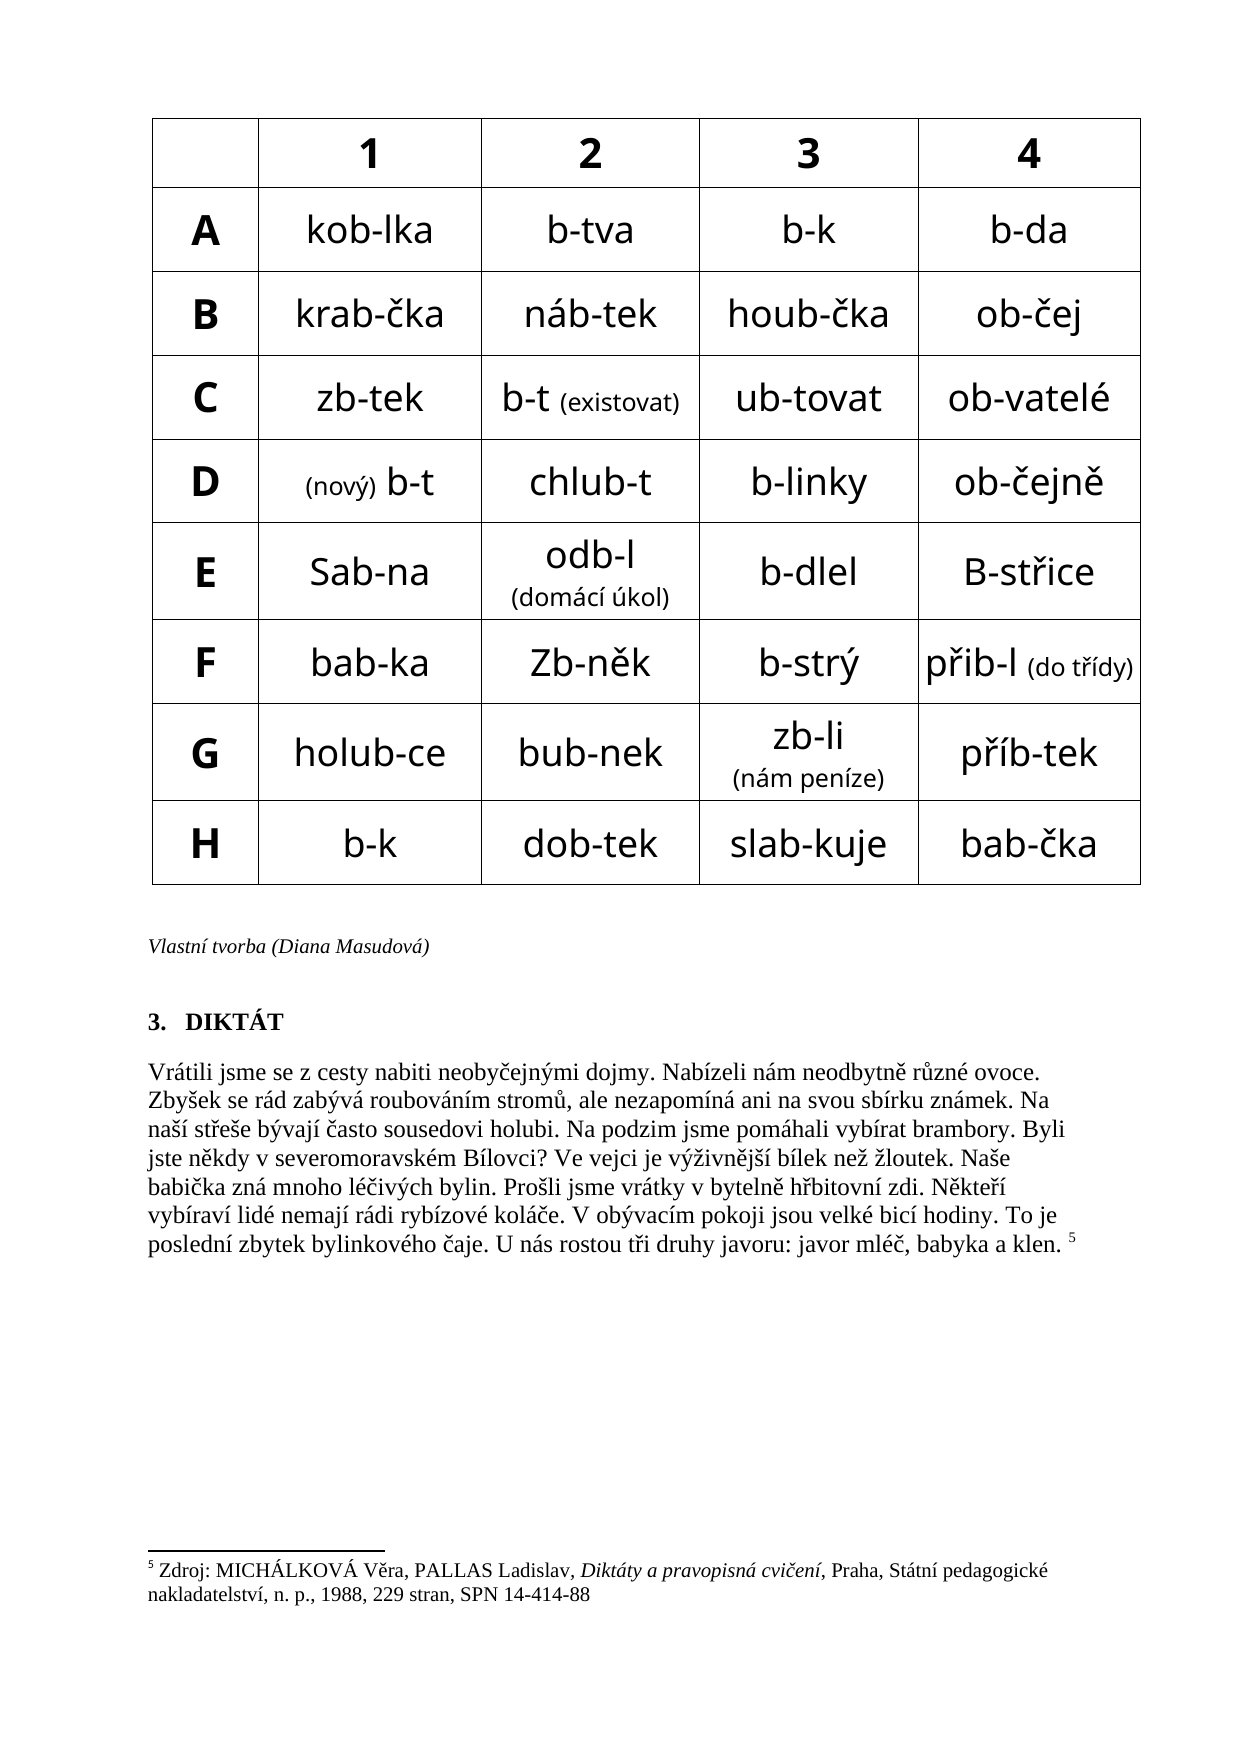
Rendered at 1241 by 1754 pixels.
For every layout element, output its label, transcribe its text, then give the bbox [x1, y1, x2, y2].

table_cell C [153, 356, 258, 438]
table_cell Sab-na [259, 523, 481, 619]
table_cell ob-čejně [919, 440, 1140, 522]
table_cell houb-čka [700, 272, 918, 354]
table_header 3 [700, 119, 918, 187]
table_cell b-k [259, 801, 481, 884]
text Vrátili jsme se z cesty nabiti neobyčejnými dojmy. Nabízeli nám neodbytně různé ovoce. Zbyšek se rád zabývá roubováním stromů, ale nezapomíná ani na svou sbírku známek. Na naší střeše bývají často sousedovi holubi. Na podzim jsme pomáhali vybírat brambory. Byli jste někdy v severomoravském Bílovci? Ve vejci je výživnější bílek než žloutek. Naše babička zná mnoho léčivých bylin. Prošli jsme vrátky v bytelně hřbitovní zdi. Někteří vybíraví lidé nemají rádi rybízové koláče. V obývacím pokoji jsou velké bicí hodiny. To je poslední zbytek bylinkového čaje. U nás rostou tři druhy javoru: javor mléč, babyka a klen. [148, 1057, 1092, 1258]
table_cell ob-vatelé [919, 356, 1140, 438]
table_header 1 [259, 119, 481, 187]
table_cell D [153, 440, 258, 522]
table_cell náb-tek [482, 272, 699, 354]
table_cell odb-l (domácí úkol) [482, 523, 699, 619]
text Vlastní tvorba (Diana Masudová) [148, 934, 1092, 958]
table_cell bub-nek [482, 704, 699, 800]
table_cell chlub-t [482, 440, 699, 522]
table_cell b-t (existovat) [482, 356, 699, 438]
table_cell zb-li (nám peníze) [700, 704, 918, 800]
table_cell F [153, 620, 258, 703]
table_cell bab-čka [919, 801, 1140, 884]
table_cell E [153, 523, 258, 619]
table_cell A [153, 188, 258, 271]
table_cell (nový) b-t [259, 440, 481, 522]
table_cell ob-čej [919, 272, 1140, 354]
table_cell kob-lka [259, 188, 481, 271]
table_cell dob-tek [482, 801, 699, 884]
table_cell holub-ce [259, 704, 481, 800]
table_cell přib-l (do třídy) [919, 620, 1140, 703]
table_cell příb-tek [919, 704, 1140, 800]
table_cell H [153, 801, 258, 884]
table_cell G [153, 704, 258, 800]
table_header 2 [482, 119, 699, 187]
table_cell b-strý [700, 620, 918, 703]
table_cell ub-tovat [700, 356, 918, 438]
table_header 4 [919, 119, 1140, 187]
table_cell b-linky [700, 440, 918, 522]
table_cell b-da [919, 188, 1140, 271]
table_cell zb-tek [259, 356, 481, 438]
table_cell krab-čka [259, 272, 481, 354]
table_cell slab-kuje [700, 801, 918, 884]
table_header [153, 119, 258, 187]
table_cell b-tva [482, 188, 699, 271]
table_cell B-střice [919, 523, 1140, 619]
table_cell b-dlel [700, 523, 918, 619]
table_cell bab-ka [259, 620, 481, 703]
table_cell Zb-něk [482, 620, 699, 703]
table_cell B [153, 272, 258, 354]
list DIKTÁT [148, 1007, 1092, 1036]
table_cell b-k [700, 188, 918, 271]
